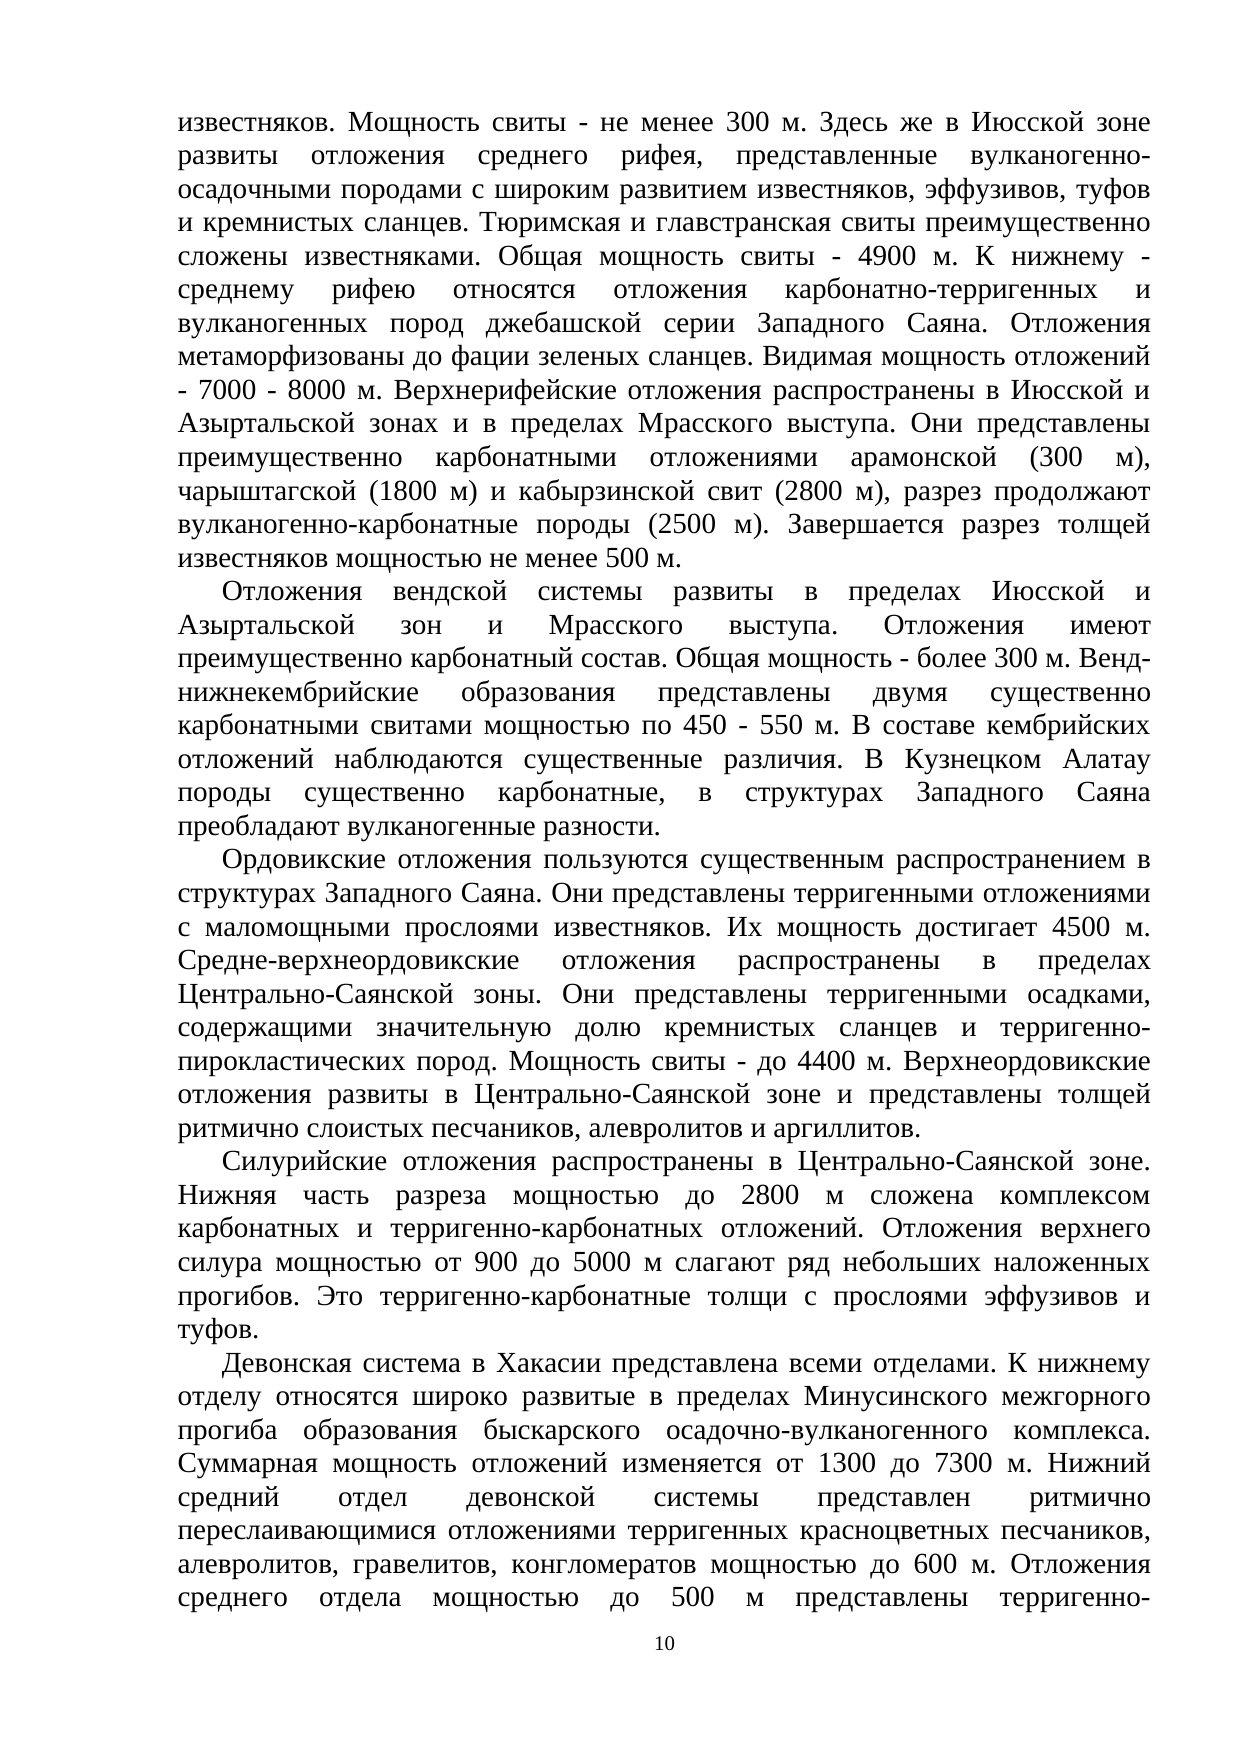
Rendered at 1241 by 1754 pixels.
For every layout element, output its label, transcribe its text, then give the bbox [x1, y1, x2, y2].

text Отложения вендской системы развиты в пределах Июсской и Азыртальской зон и Мрасского выступа. Отложения имеют преимущественно карбонатный состав. Общая мощность - более 300 м. Венд-нижнекембрийские образования представлены двумя существенно карбонатными свитами мощностью по 450 - 550 м. В составе кембрийских отложений наблюдаются существенные различия. В Кузнецком Алатау породы существенно карбонатные, в структурах Западного Саяна преобладают вулканогенные разности. [177, 573, 1152, 842]
text Силурийские отложения распространены в Центрально-Саянской зоне. Нижняя часть разреза мощностью до 2800 м сложена комплексом карбонатных и терригенно-карбонатных отложений. Отложения верхнего силура мощностью от 900 до 5000 м слагают ряд небольших наложенных прогибов. Это терригенно-карбонатные толщи с прослоями эффузивов и туфов. [177, 1143, 1152, 1345]
text Ордовикские отложения пользуются существенным распространением в структурах Западного Саяна. Они представлены терригенными отложениями с маломощными прослоями известняков. Их мощность достигает 4500 м. Средне-верхнеордовикские отложения распространены в пределах Центрально-Саянской зоны. Они представлены терригенными осадками, содержащими значительную долю кремнистых сланцев и терригенно-пирокластических пород. Мощность свиты - до 4400 м. Верхнеордовикские отложения развиты в Центрально-Саянской зоне и представлены толщей ритмично слоистых песчаников, алевролитов и аргиллитов. [177, 842, 1152, 1143]
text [177, 104, 1152, 573]
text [177, 1345, 1152, 1613]
